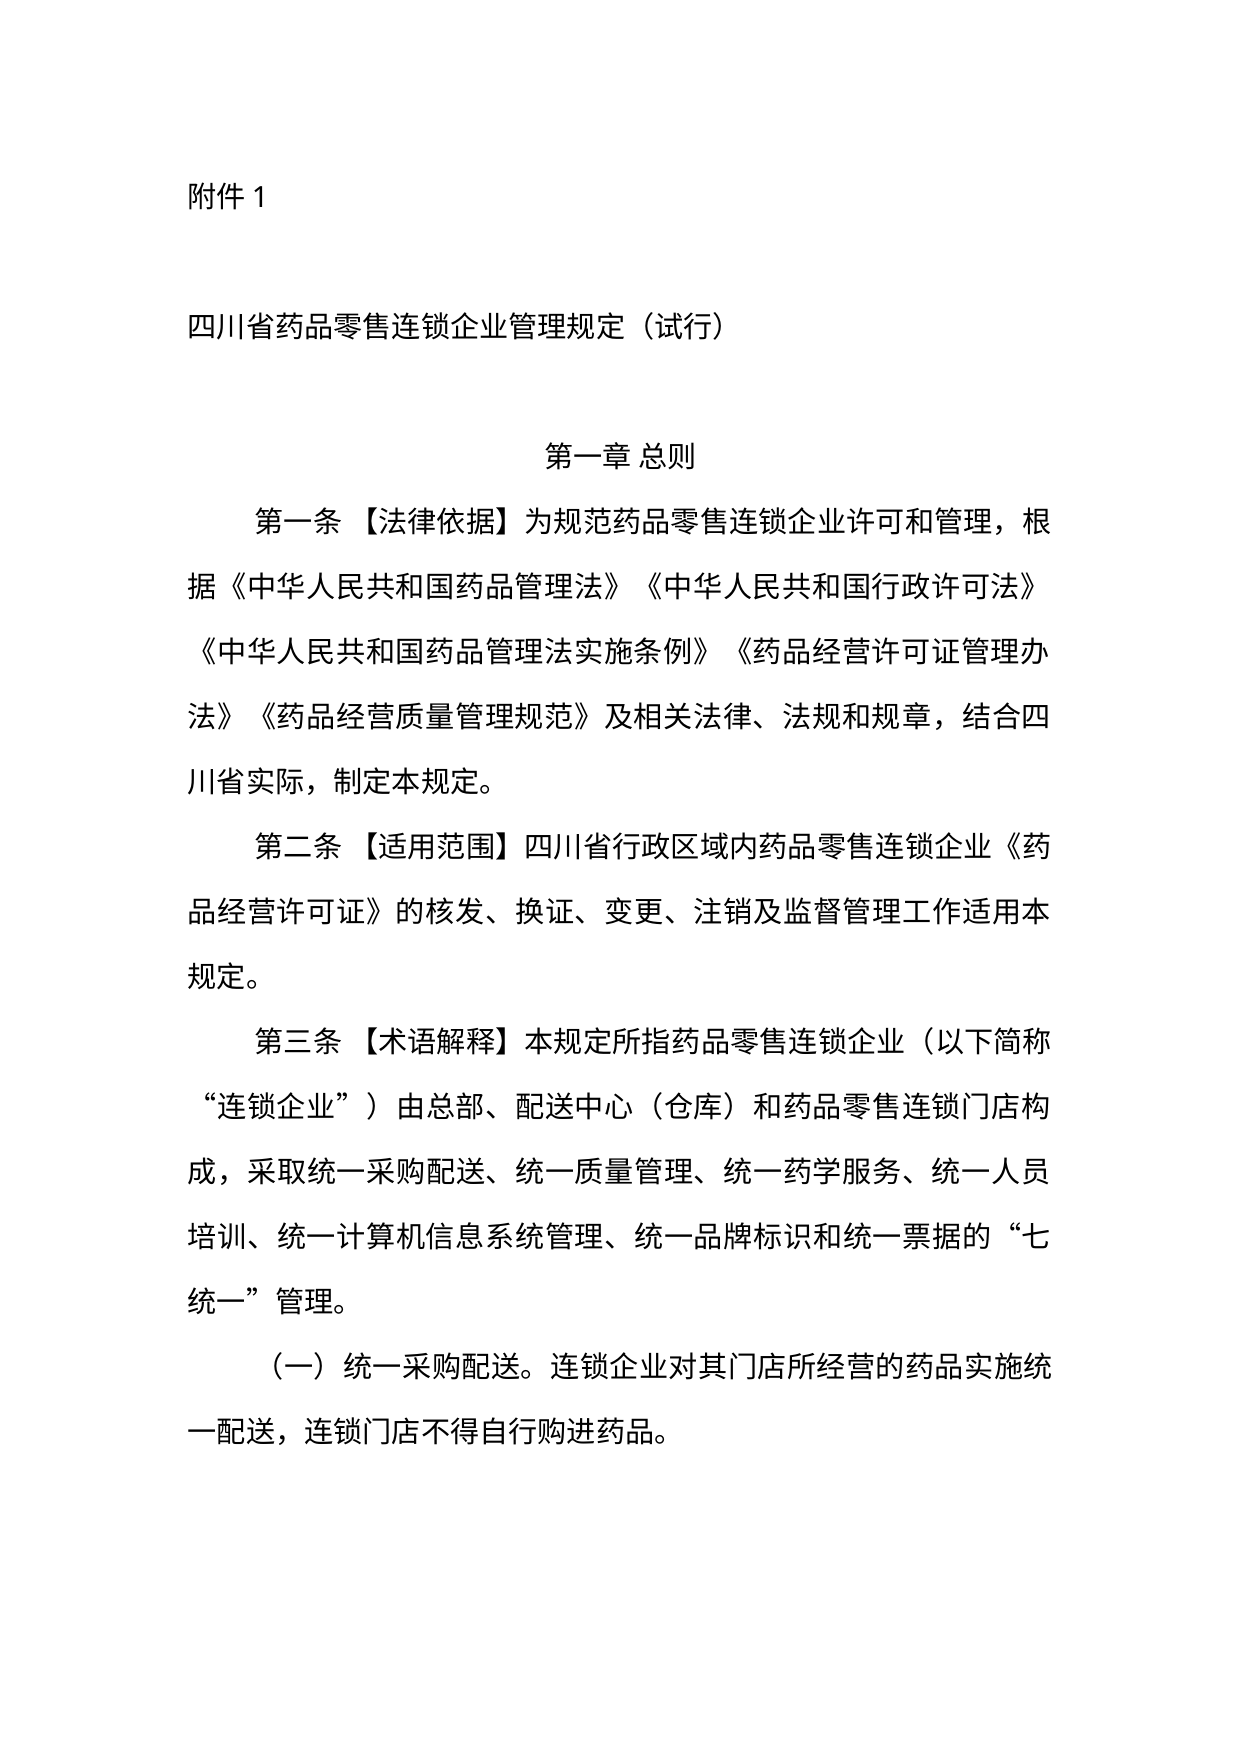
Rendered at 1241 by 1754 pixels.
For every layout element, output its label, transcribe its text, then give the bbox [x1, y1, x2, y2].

text 四川省药品零售连锁企业管理规定（试行） [187, 292, 1053, 357]
text 第一章 总则 [187, 422, 1053, 487]
text 第一条 【法律依据】为规范药品零售连锁企业许可和管理，根据《中华人民共和国药品管理法》《中华人民共和国行政许可法》《中华人民共和国药品管理法实施条例》《药品经营许可证管理办法》《药品经营质量管理规范》及相关法律、法规和规章，结合四川省实际，制定本规定。 [187, 487, 1053, 812]
text 第三条 【术语解释】本规定所指药品零售连锁企业（以下简称“连锁企业”）由总部、配送中心（仓库）和药品零售连锁门店构成，采取统一采购配送、统一质量管理、统一药学服务、统一人员培训、统一计算机信息系统管理、统一品牌标识和统一票据的“七统一”管理。 [187, 1007, 1053, 1332]
text 第二条 【适用范围】四川省行政区域内药品零售连锁企业《药品经营许可证》的核发、换证、变更、注销及监督管理工作适用本规定。 [187, 812, 1053, 1007]
text 附件1 [187, 162, 1053, 227]
text （一）统一采购配送。连锁企业对其门店所经营的药品实施统一配送，连锁门店不得自行购进药品。 [187, 1332, 1053, 1462]
